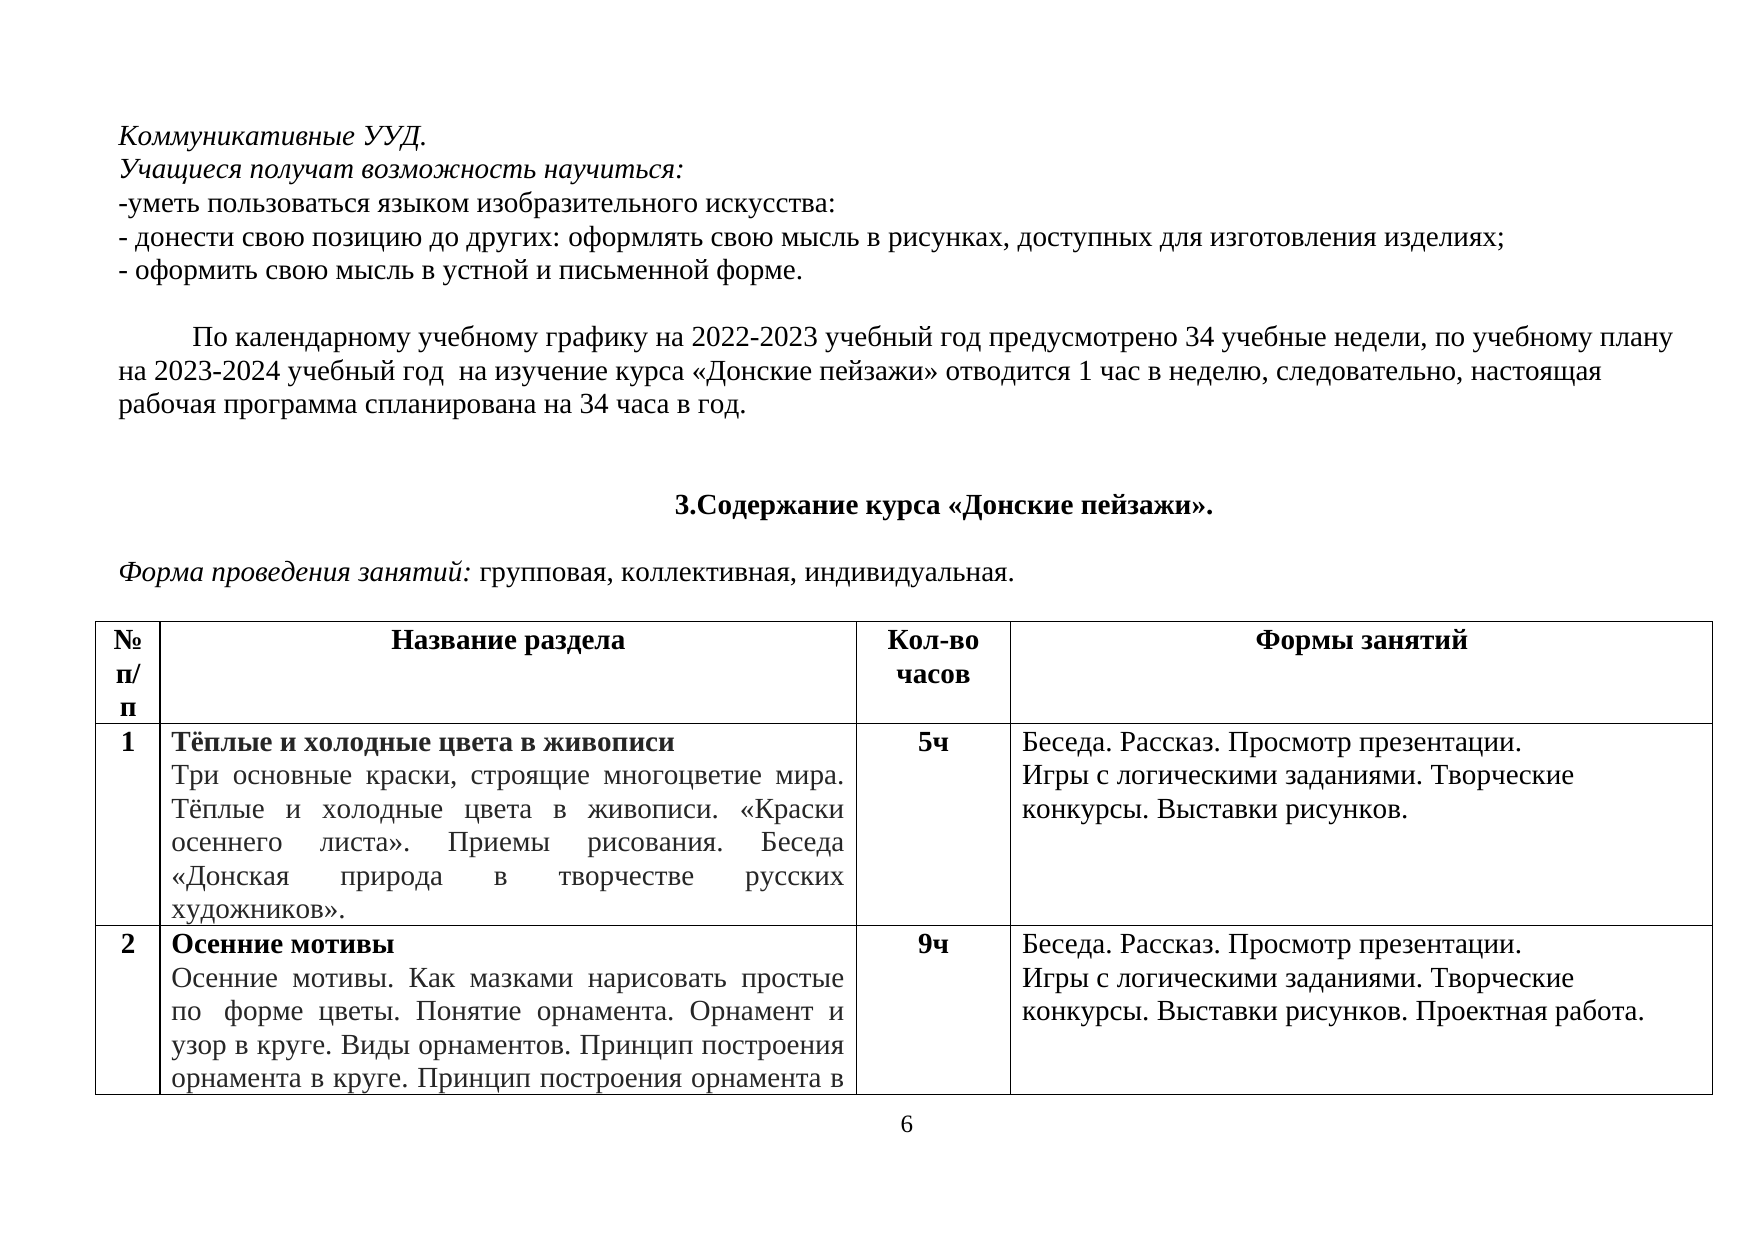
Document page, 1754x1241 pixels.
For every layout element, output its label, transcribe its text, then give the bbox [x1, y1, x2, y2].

text - донести свою позицию до других: оформлять свою мысль в рисунках, доступных для изготовления изделиях; [118, 219, 1695, 252]
table_header № п/п [96, 622, 159, 723]
table_cell 5ч [857, 724, 1010, 925]
table_cell 2 [96, 926, 159, 1094]
table_cell Тёплые и холодные цвета в живописи Три основные краски, строящие многоцветие мира. Тёплые и холодные цвета в живописи. «Краски осеннего листа». Приемы рисования. Беседа «Донская природа в творчестве русских художников». [161, 724, 856, 925]
table_header Название раздела [161, 622, 856, 723]
text Коммуникативные УУД. [118, 118, 1695, 152]
list 3.Содержание курса «Донские пейзажи». [193, 487, 1695, 521]
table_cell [161, 926, 856, 1094]
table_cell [1011, 926, 1712, 1094]
table_cell 9ч [857, 926, 1010, 1094]
table_cell Беседа. Рассказ. Просмотр презентации. Игры с логическими заданиями. Творческие конкурсы. Выставки рисунков. [1011, 724, 1712, 925]
table_header Кол-во часов [857, 622, 1010, 723]
text Учащиеся получат возможность научиться: [118, 152, 1695, 185]
table_header Формы занятий [1011, 622, 1712, 723]
text По календарному учебному графику на 2022-2023 учебный год предусмотрено 34 учебные недели, по учебному плану на 2023-2024 учебный год на изучение курса «Донские пейзажи» отводится 1 час в неделю, следовательно, настоящая рабочая программа спланирована на 34 часа в год. [118, 319, 1695, 420]
text -уметь пользоваться языком изобразительного искусства: [118, 185, 1695, 219]
table_cell 1 [96, 724, 159, 925]
text - оформить свою мысль в устной и письменной форме. [118, 252, 1695, 286]
text Форма проведения занятий: групповая, коллективная, индивидуальная. [118, 554, 1695, 588]
